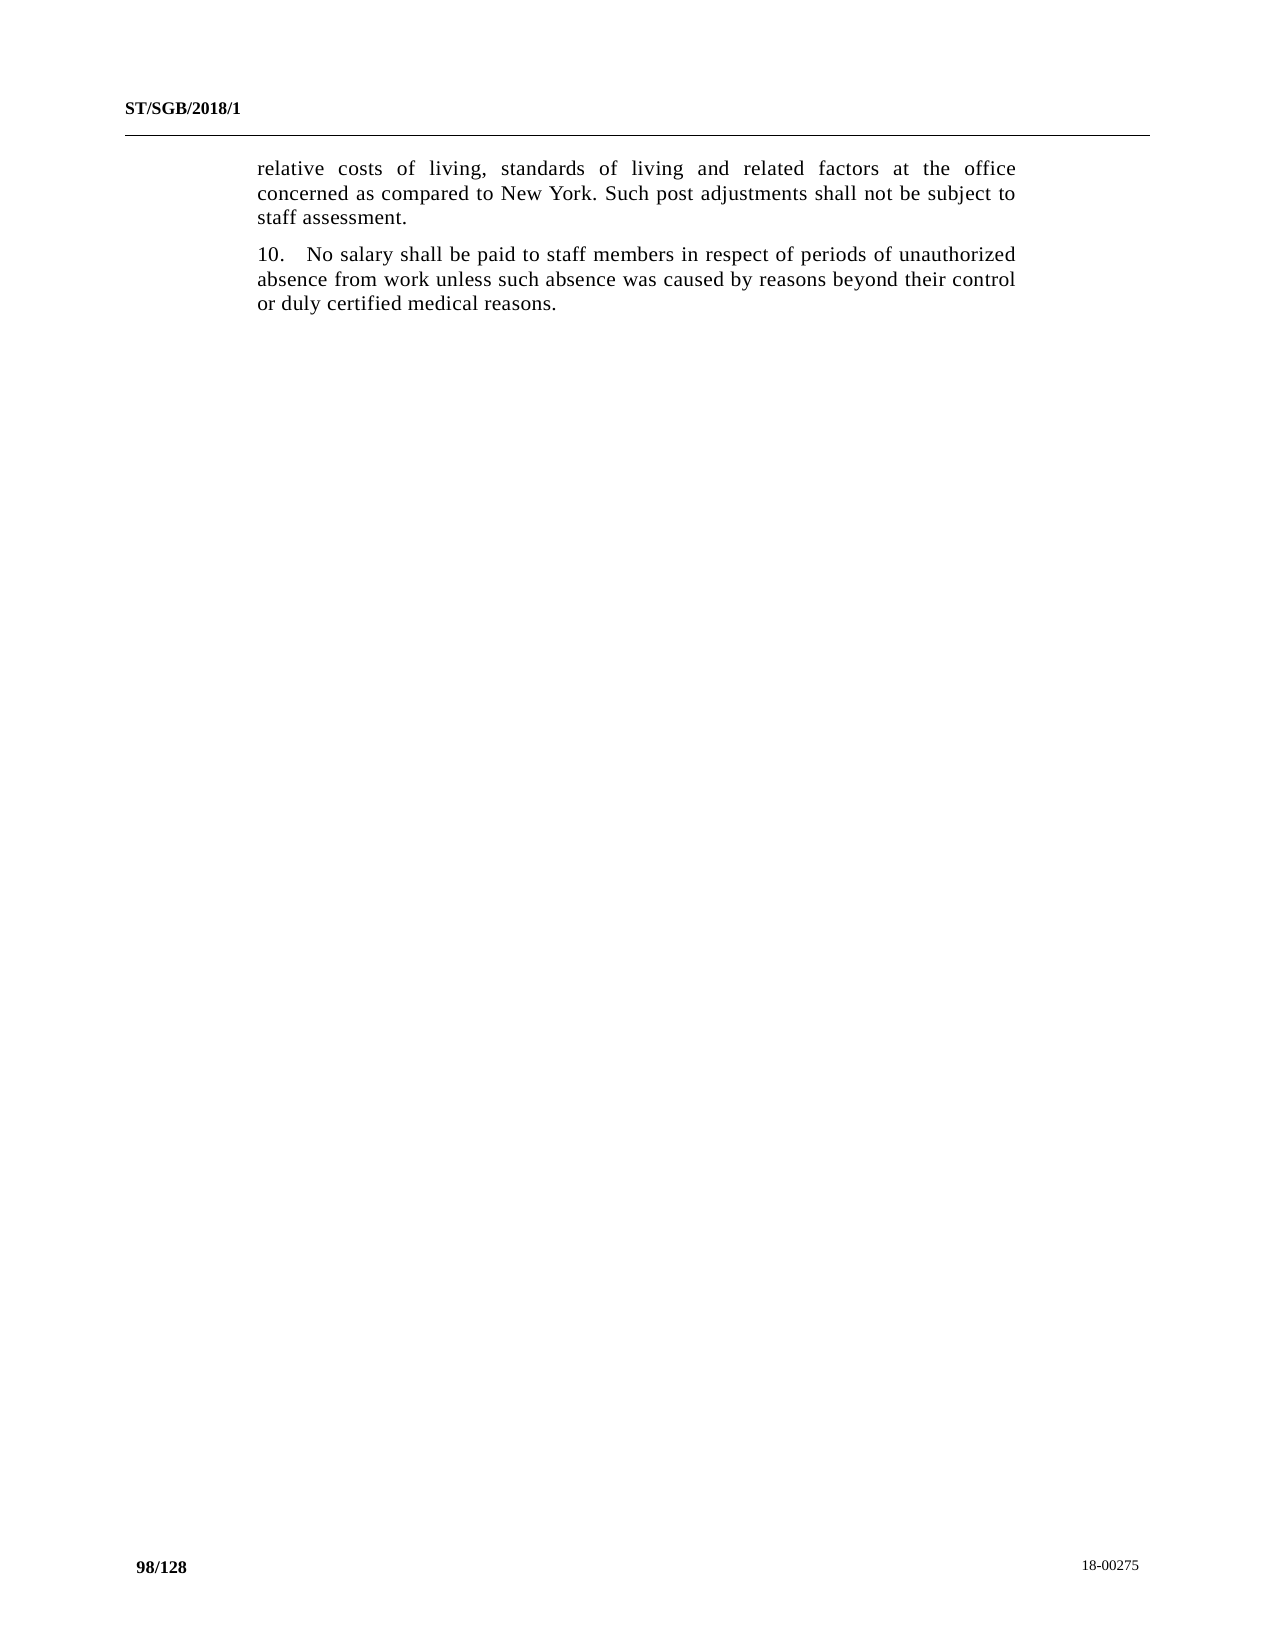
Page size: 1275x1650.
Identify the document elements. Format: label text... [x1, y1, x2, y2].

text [257, 156, 1018, 229]
text 10. No salary shall be paid to staff members in respect of periods of unauthorized absence from work unless such absence was caused by reasons beyond their control or duly certified medical reasons. [257, 242, 1018, 316]
